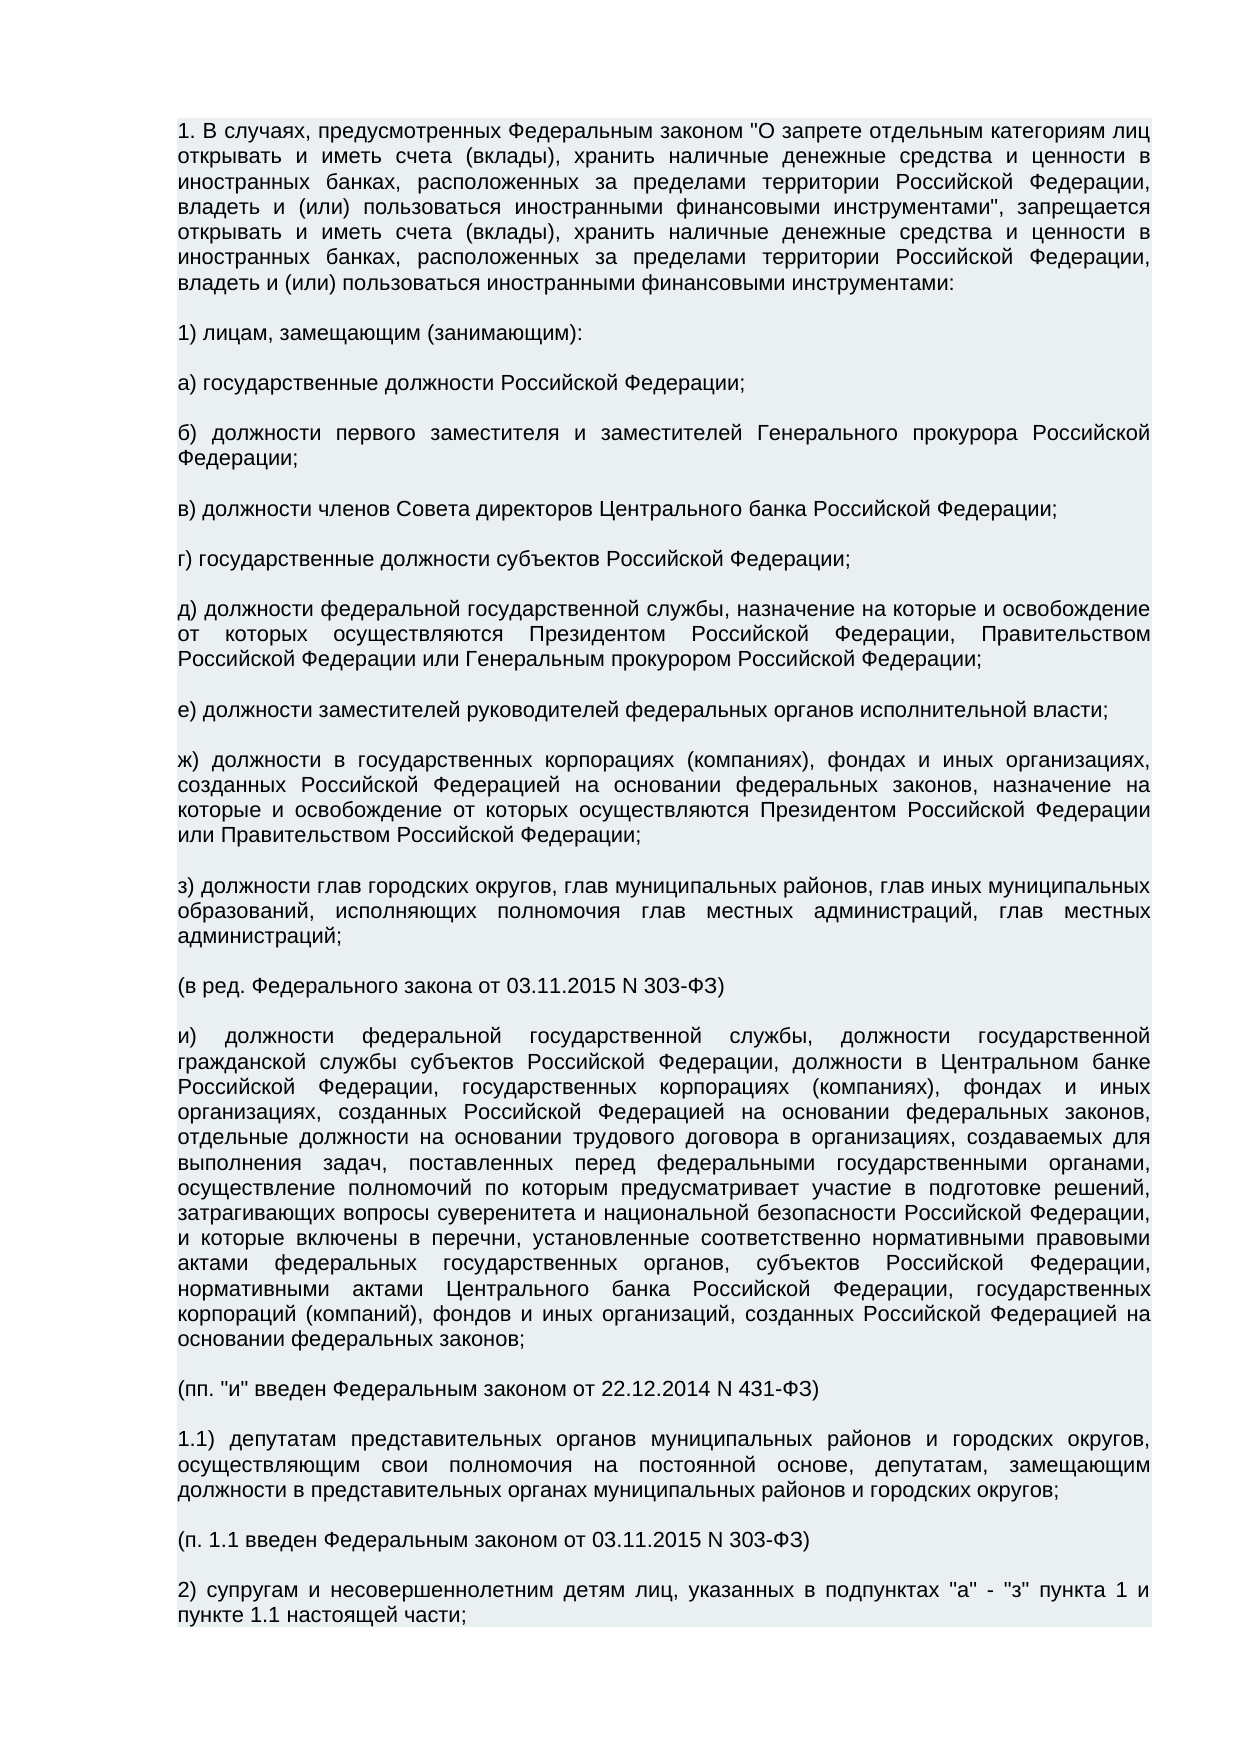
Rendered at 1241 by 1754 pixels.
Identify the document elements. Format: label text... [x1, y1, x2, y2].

text и) должности федеральной государственной службы, должности государственной гражданской службы субъектов Российской Федерации, должности в Центральном банке Российской Федерации, государственных корпорациях (компаниях), фондах и иных организациях, созданных Российской Федерацией на основании федеральных законов, отдельные должности на основании трудового договора в организациях, создаваемых для выполнения задач, поставленных перед федеральными государственными органами, осуществление полномочий по которым предусматривает участие в подготовке решений, затрагивающих вопросы суверенитета и национальной безопасности Российской Федерации, и которые включены в перечни, установленные соответственно нормативными правовыми актами федеральных государственных органов, субъектов Российской Федерации, нормативными актами Центрального банка Российской Федерации, государственных корпораций (компаний), фондов и иных организаций, созданных Российской Федерацией на основании федеральных законов; [177, 1023, 1152, 1351]
text з) должности глав городских округов, глав муниципальных районов, глав иных муниципальных образований, исполняющих полномочия глав местных администраций, глав местных администраций; [177, 872, 1152, 948]
text б) должности первого заместителя и заместителей Генерального прокурора Российской Федерации; [177, 420, 1152, 470]
text 1. В случаях, предусмотренных Федеральным законом "О запрете отдельным категориям лиц открывать и иметь счета (вклады), хранить наличные денежные средства и ценности в иностранных банках, расположенных за пределами территории Российской Федерации, владеть и (или) пользоваться иностранными финансовыми инструментами", запрещается открывать и иметь счета (вклады), хранить наличные денежные средства и ценности в иностранных банках, расположенных за пределами территории Российской Федерации, владеть и (или) пользоваться иностранными финансовыми инструментами: [177, 118, 1152, 294]
text в) должности членов Совета директоров Центрального банка Российской Федерации; [177, 495, 1152, 521]
text (в ред. Федерального закона от 03.11.2015 N 303-ФЗ) [177, 973, 1152, 998]
text г) государственные должности субъектов Российской Федерации; [177, 546, 1152, 571]
text 2) супругам и несовершеннолетним детям лиц, указанных в подпунктах "а" - "з" пункта 1 и пункте 1.1 настоящей части; [177, 1577, 1152, 1627]
text 1.1) депутатам представительных органов муниципальных районов и городских округов, осуществляющим свои полномочия на постоянной основе, депутатам, замещающим должности в представительных органах муниципальных районов и городских округов; [177, 1426, 1152, 1502]
text ж) должности в государственных корпорациях (компаниях), фондах и иных организациях, созданных Российской Федерацией на основании федеральных законов, назначение на которые и освобождение от которых осуществляются Президентом Российской Федерации или Правительством Российской Федерации; [177, 747, 1152, 847]
text 1) лицам, замещающим (занимающим): [177, 319, 1152, 345]
text (п. 1.1 введен Федеральным законом от 03.11.2015 N 303-ФЗ) [177, 1527, 1152, 1552]
text е) должности заместителей руководителей федеральных органов исполнительной власти; [177, 696, 1152, 722]
text (пп. "и" введен Федеральным законом от 22.12.2014 N 431-ФЗ) [177, 1376, 1152, 1401]
text д) должности федеральной государственной службы, назначение на которые и освобождение от которых осуществляются Президентом Российской Федерации, Правительством Российской Федерации или Генеральным прокурором Российской Федерации; [177, 596, 1152, 671]
text а) государственные должности Российской Федерации; [177, 370, 1152, 395]
